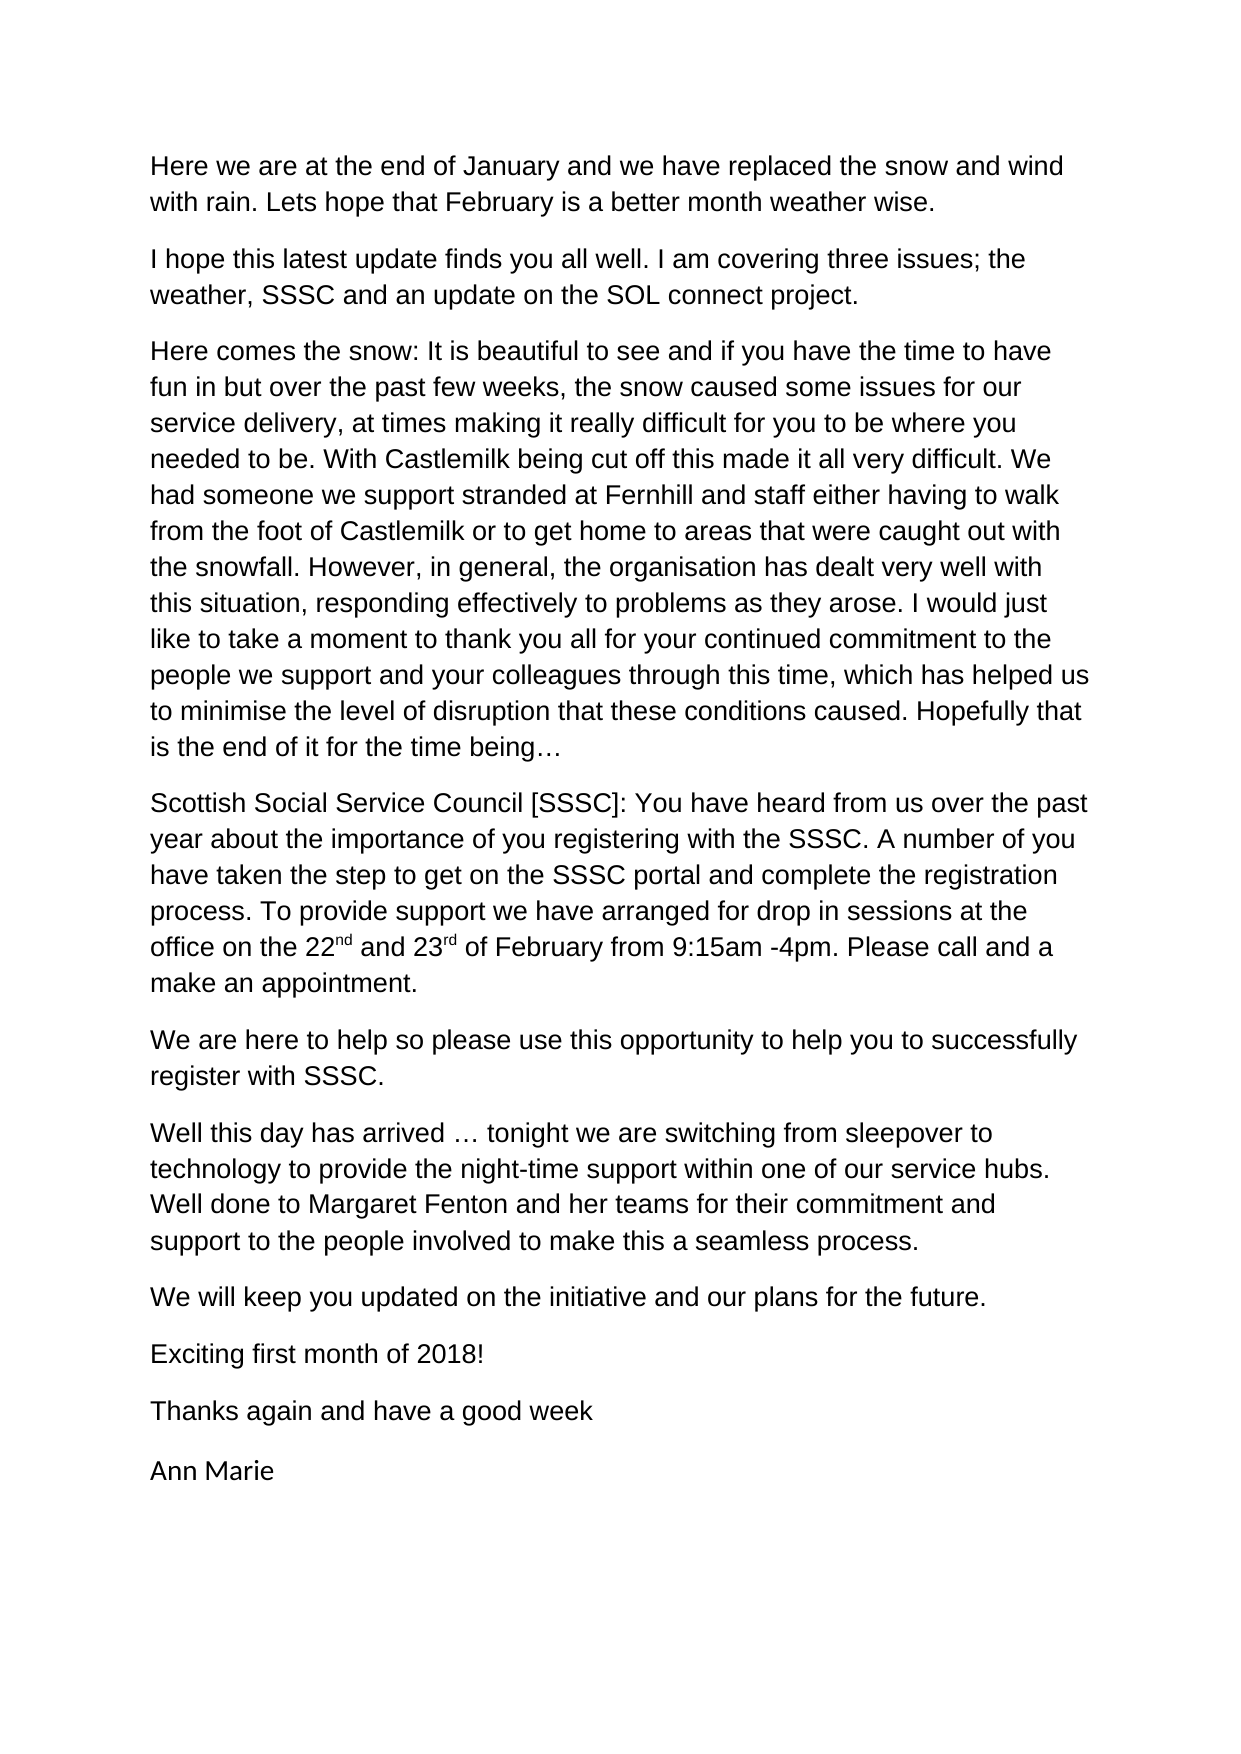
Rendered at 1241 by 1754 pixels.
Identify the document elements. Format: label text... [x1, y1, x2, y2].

text We will keep you updated on the initiative and our plans for the future. [150, 1281, 1090, 1312]
text Well this day has arrived … tonight we are switching from sleepover to technology to provide the night-time support within one of our service hubs. Well done to Margaret Fenton and her teams for their commitment and support to the people involved to make this a seamless process. [150, 1117, 1090, 1256]
text I hope this latest update finds you all well. I am covering three issues; the weather, SSSC and an update on the SOL connect project. [150, 243, 1110, 310]
text Ann Marie [150, 1452, 1090, 1487]
text Here comes the snow: It is beautiful to see and if you have the time to have fun in but over the past few weeks, the snow caused some issues for our service delivery, at times making it really difficult for you to be where you needed to be. With Castlemilk being cut off this made it all very difficult. We had someone we support stranded at Fernhill and staff either having to walk from the foot of Castlemilk or to get home to areas that were caught out with the snowfall. However, in general, the organisation has dealt very well with this situation, responding effectively to problems as they arose. I would just like to take a moment to thank you all for your continued commitment to the people we support and your colleagues through this time, which has helped us to minimise the level of disruption that these conditions caused. Hopefully that is the end of it for the time being… [150, 335, 1090, 762]
text Scottish Social Service Council [SSSC]: You have heard from us over the past year about the importance of you registering with the SSSC. A number of you have taken the step to get on the SSSC portal and complete the registration process. To provide support we have arranged for drop in sessions at the office on the 22nd and 23rd of February from 9:15am -4pm. Please call and a make an appointment. [150, 787, 1090, 998]
text Thanks again and have a good week [150, 1395, 1090, 1426]
text Exciting first month of 2018! [150, 1338, 1090, 1369]
text Here we are at the end of January and we have replaced the snow and wind with rain. Lets hope that February is a better month weather wise. [150, 150, 1090, 217]
text We are here to help so please use this opportunity to help you to successfully register with SSSC. [150, 1024, 1090, 1091]
